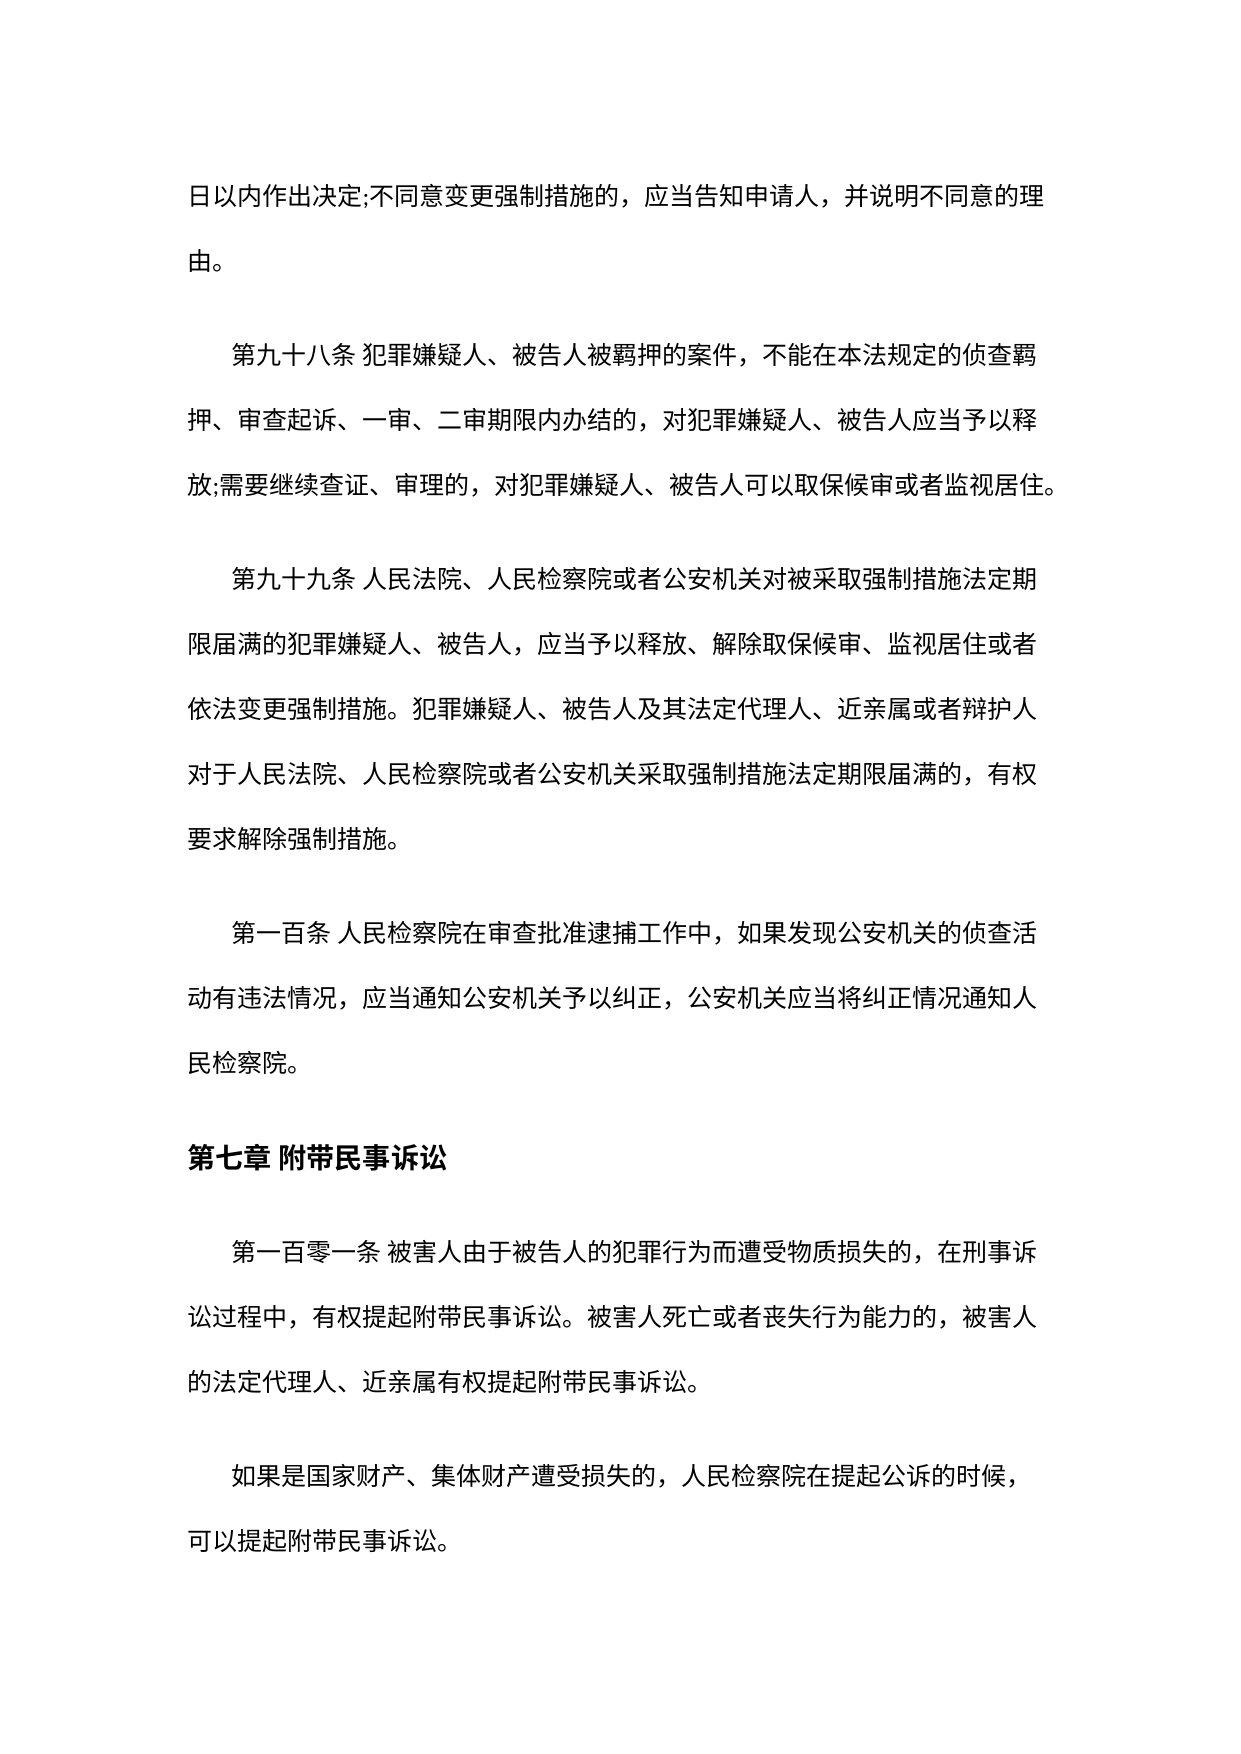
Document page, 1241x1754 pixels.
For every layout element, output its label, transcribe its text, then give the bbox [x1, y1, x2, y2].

text 如果是国家财产、集体财产遭受损失的，人民检察院在提起公诉的时候，可以提起附带民事诉讼。 [187, 1442, 1053, 1572]
text 第一百零一条 被害人由于被告人的犯罪行为而遭受物质损失的，在刑事诉讼过程中，有权提起附带民事诉讼。被害人死亡或者丧失行为能力的，被害人的法定代理人、近亲属有权提起附带民事诉讼。 [187, 1218, 1053, 1413]
text 第九十八条 犯罪嫌疑人、被告人被羁押的案件，不能在本法规定的侦查羁押、审查起诉、一审、二审期限内办结的，对犯罪嫌疑人、被告人应当予以释放;需要继续查证、审理的，对犯罪嫌疑人、被告人可以取保候审或者监视居住。 [187, 321, 1053, 516]
subtitle 第七章 附带民事诉讼 [187, 1124, 1053, 1189]
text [187, 162, 1053, 292]
text 第一百条 人民检察院在审查批准逮捕工作中，如果发现公安机关的侦查活动有违法情况，应当通知公安机关予以纠正，公安机关应当将纠正情况通知人民检察院。 [187, 899, 1053, 1094]
text 第九十九条 人民法院、人民检察院或者公安机关对被采取强制措施法定期限届满的犯罪嫌疑人、被告人，应当予以释放、解除取保候审、监视居住或者依法变更强制措施。犯罪嫌疑人、被告人及其法定代理人、近亲属或者辩护人对于人民法院、人民检察院或者公安机关采取强制措施法定期限届满的，有权要求解除强制措施。 [187, 545, 1053, 870]
